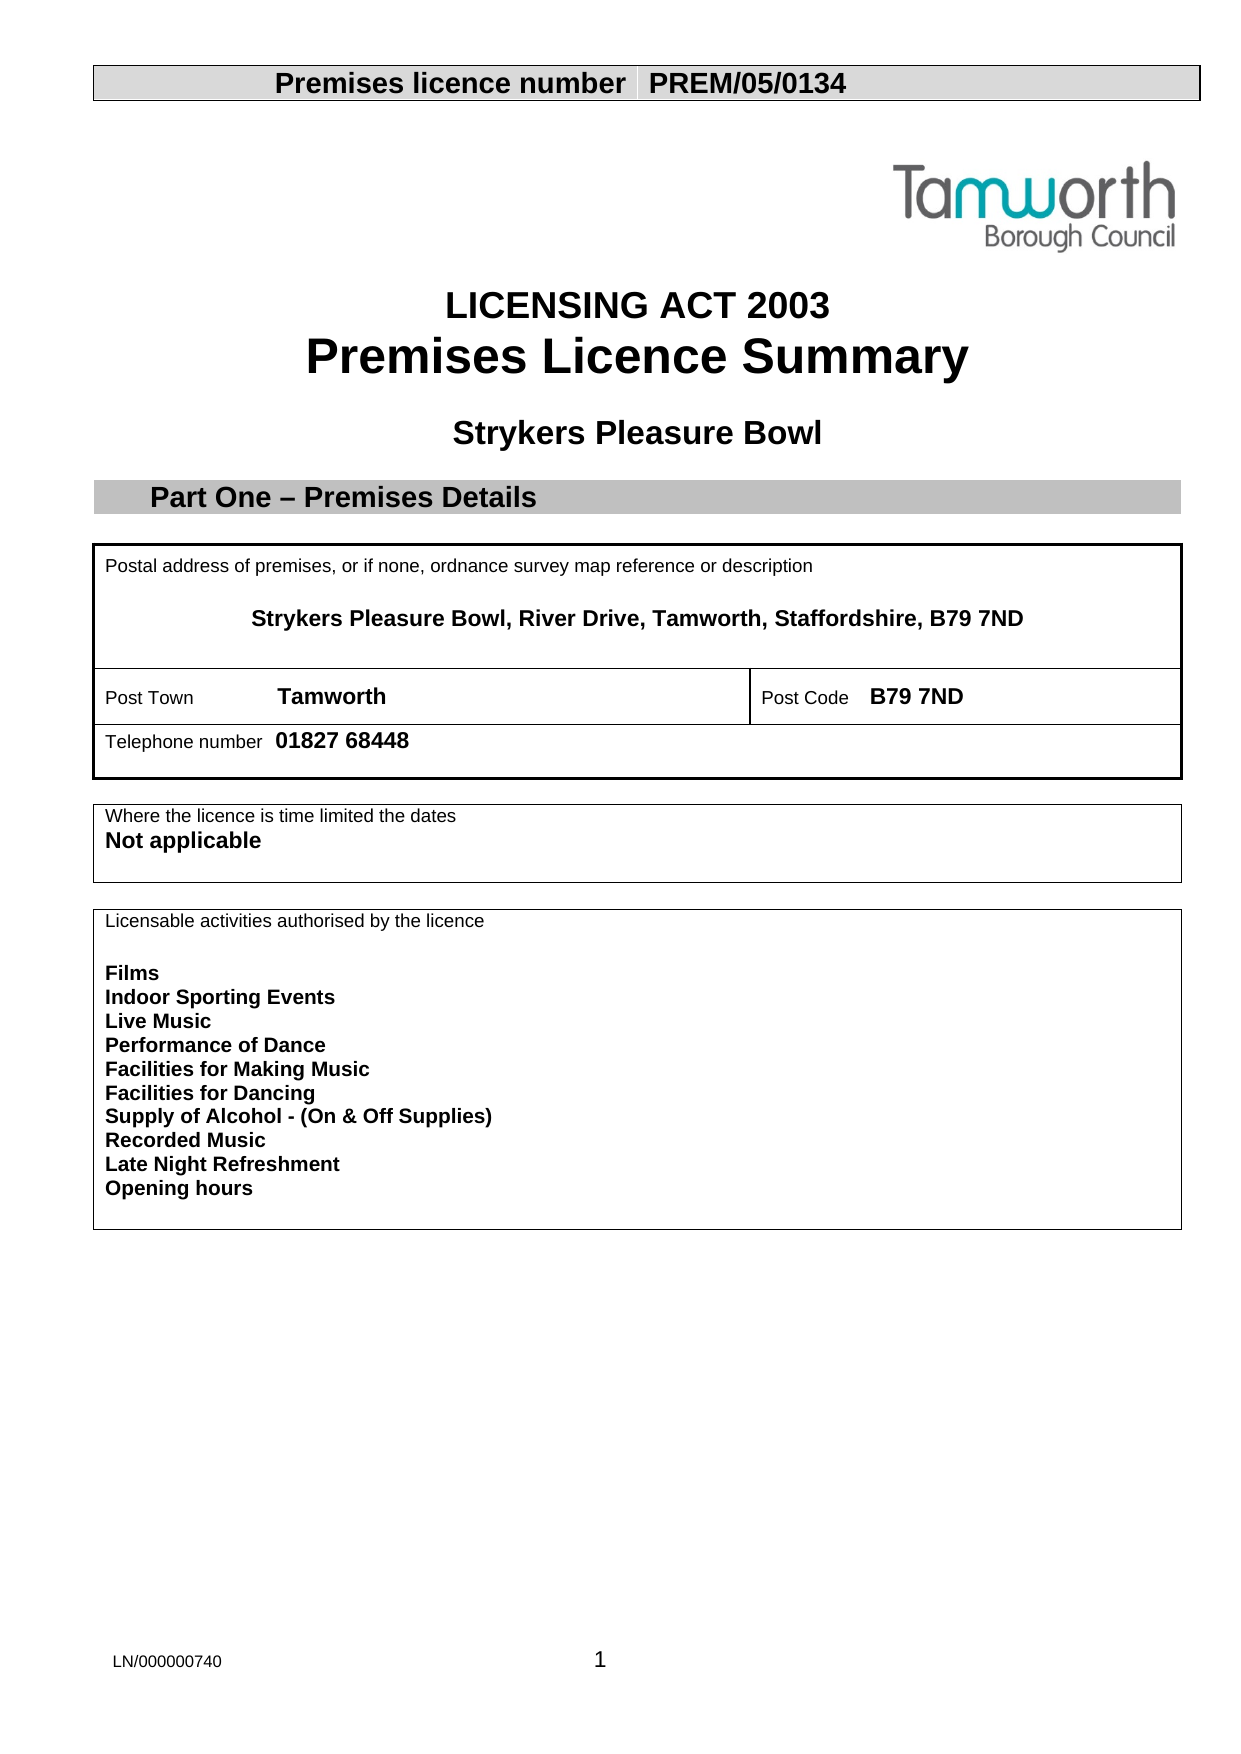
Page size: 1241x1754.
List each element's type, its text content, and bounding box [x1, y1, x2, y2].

table_header Where the licence is time limited the dates Not applicable [94, 805, 1181, 882]
table_cell Post Town Tamworth [95, 669, 749, 724]
table_header Licensable activities authorised by the licence Films Indoor Sporting Events Live Music Performance of Dance Facilities for Making Music Facilities for Dancing Supply of Alcohol - (On & Off Supplies) Recorded Music Late Night Refreshment Opening hours [94, 910, 1181, 1229]
table_cell Telephone number 01827 68448 [95, 725, 1180, 777]
table_cell Post Code B79 7ND [751, 669, 1180, 724]
text Strykers Pleasure Bowl [94, 413, 1181, 452]
text Part One – Premises Details [94, 480, 1181, 514]
text Premises Licence Summary [94, 327, 1181, 384]
picture [886, 158, 1182, 255]
text LICENSING ACT 2003 [94, 284, 1181, 327]
table_header Postal address of premises, or if none, ordnance survey map reference or description Strykers Pleasure Bowl, River Drive, Tamworth, Staffordshire, B79 7ND [95, 546, 1180, 668]
